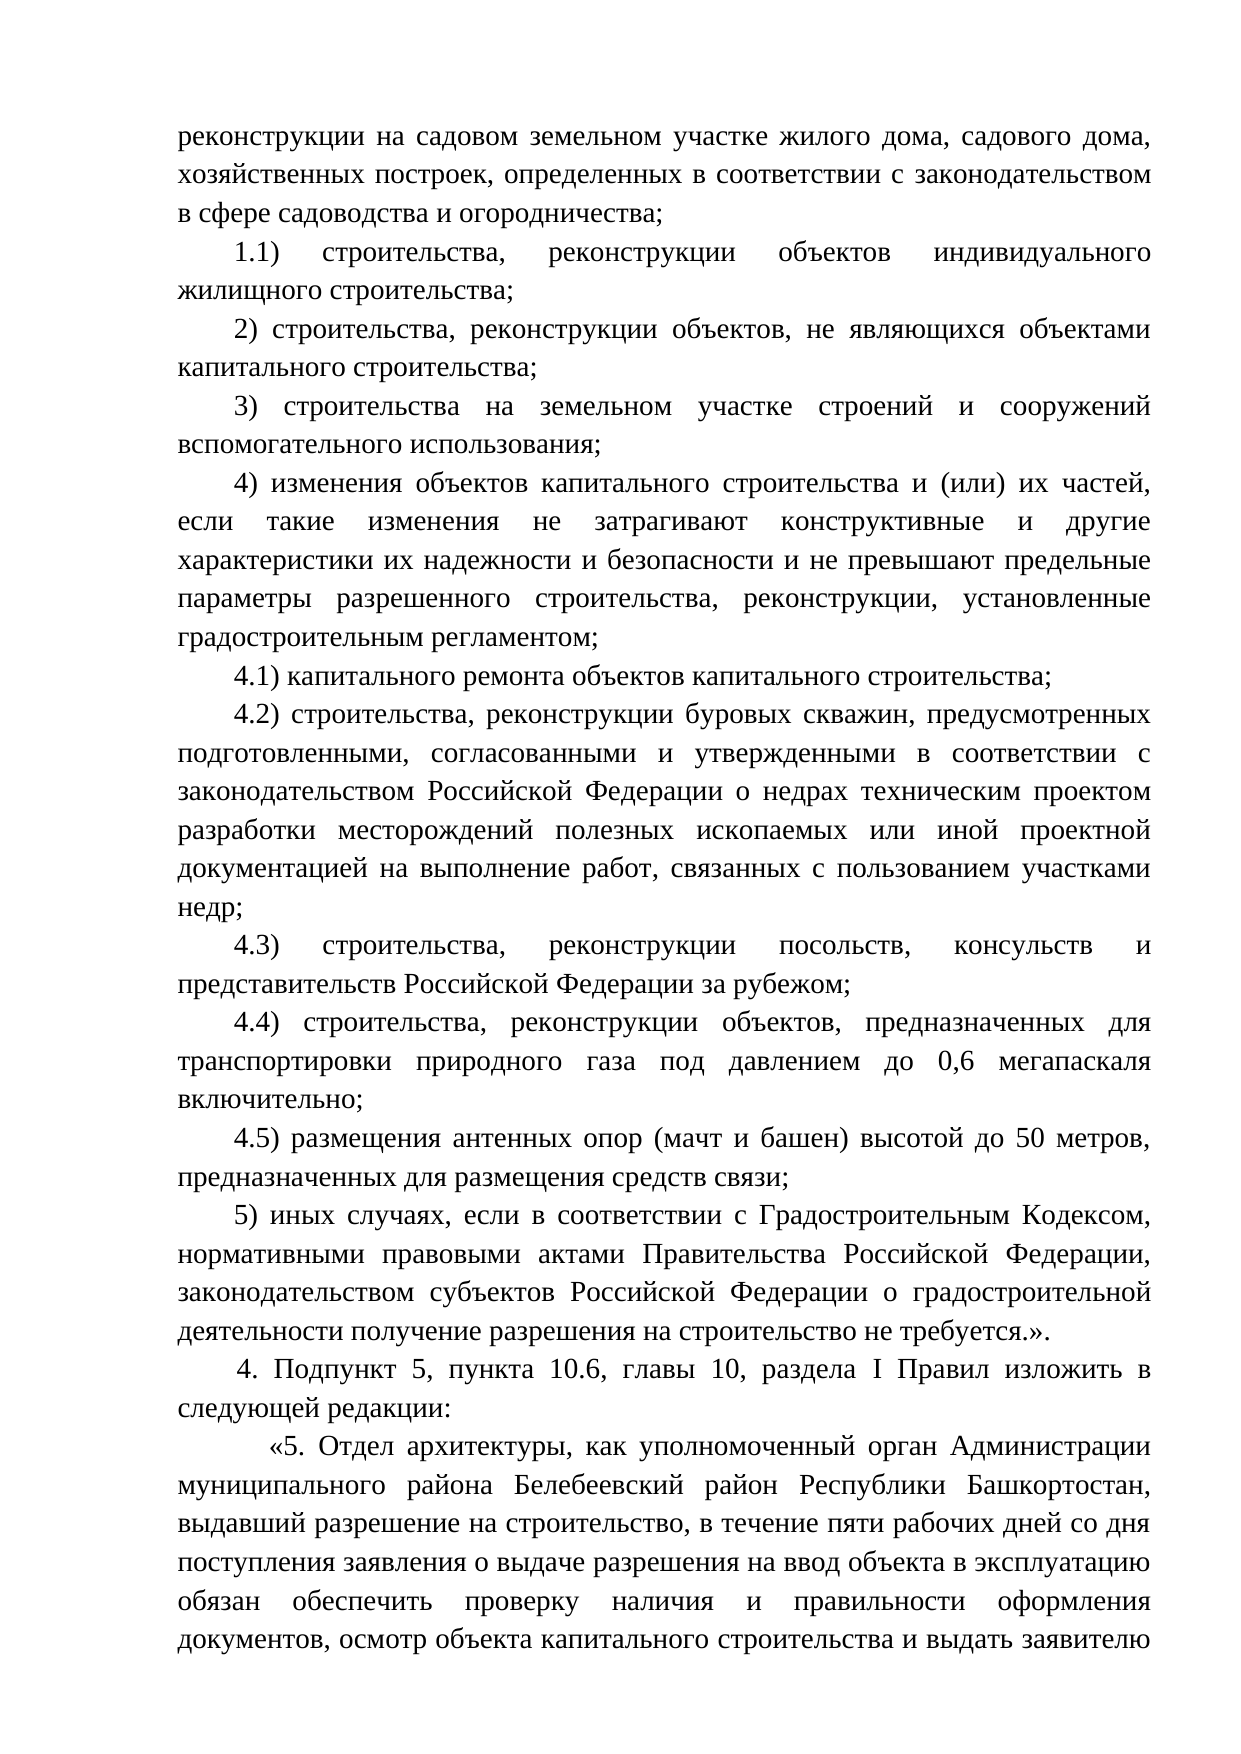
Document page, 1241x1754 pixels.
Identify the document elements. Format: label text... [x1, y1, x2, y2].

text 4.5) размещения антенных опор (мачт и башен) высотой до 50 метров, предназначенных для размещения средств связи; [177, 1120, 1152, 1192]
text 4.4) строительства, реконструкции объектов, предназначенных для транспортировки природного газа под давлением до 0,6 мегапаскаля включительно; [177, 1004, 1152, 1115]
text 5) иных случаях, если в соответствии с Градостроительным Кодексом, нормативными правовыми актами Правительства Российской Федерации, законодательством субъектов Российской Федерации о градостроительной деятельности получение разрешения на строительство не требуется.». [177, 1197, 1152, 1346]
text 3) строительства на земельном участке строений и сооружений вспомогательного использования; [177, 388, 1152, 460]
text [177, 118, 1152, 229]
text 4.1) капитального ремонта объектов капитального строительства; [177, 658, 1152, 691]
text 4. Подпункт 5, пункта 10.6, главы 10, раздела I Правил изложить в следующей редакции: [177, 1351, 1152, 1423]
text 4) изменения объектов капитального строительства и (или) их частей, если такие изменения не затрагивают конструктивные и другие характеристики их надежности и безопасности и не превышают предельные параметры разрешенного строительства, реконструкции, установленные градостроительным регламентом; [177, 465, 1152, 653]
text 4.2) строительства, реконструкции буровых скважин, предусмотренных подготовленными, согласованными и утвержденными в соответствии с законодательством Российской Федерации о недрах техническим проектом разработки месторождений полезных ископаемых или иной проектной документацией на выполнение работ, связанных с пользованием участками недр; [177, 696, 1152, 922]
text 2) строительства, реконструкции объектов, не являющихся объектами капитального строительства; [177, 311, 1152, 383]
text 1.1) строительства, реконструкции объектов индивидуального жилищного строительства; [177, 234, 1152, 306]
text 4.3) строительства, реконструкции посольств, консульств и представительств Российской Федерации за рубежом; [177, 927, 1152, 999]
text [177, 1428, 1152, 1655]
